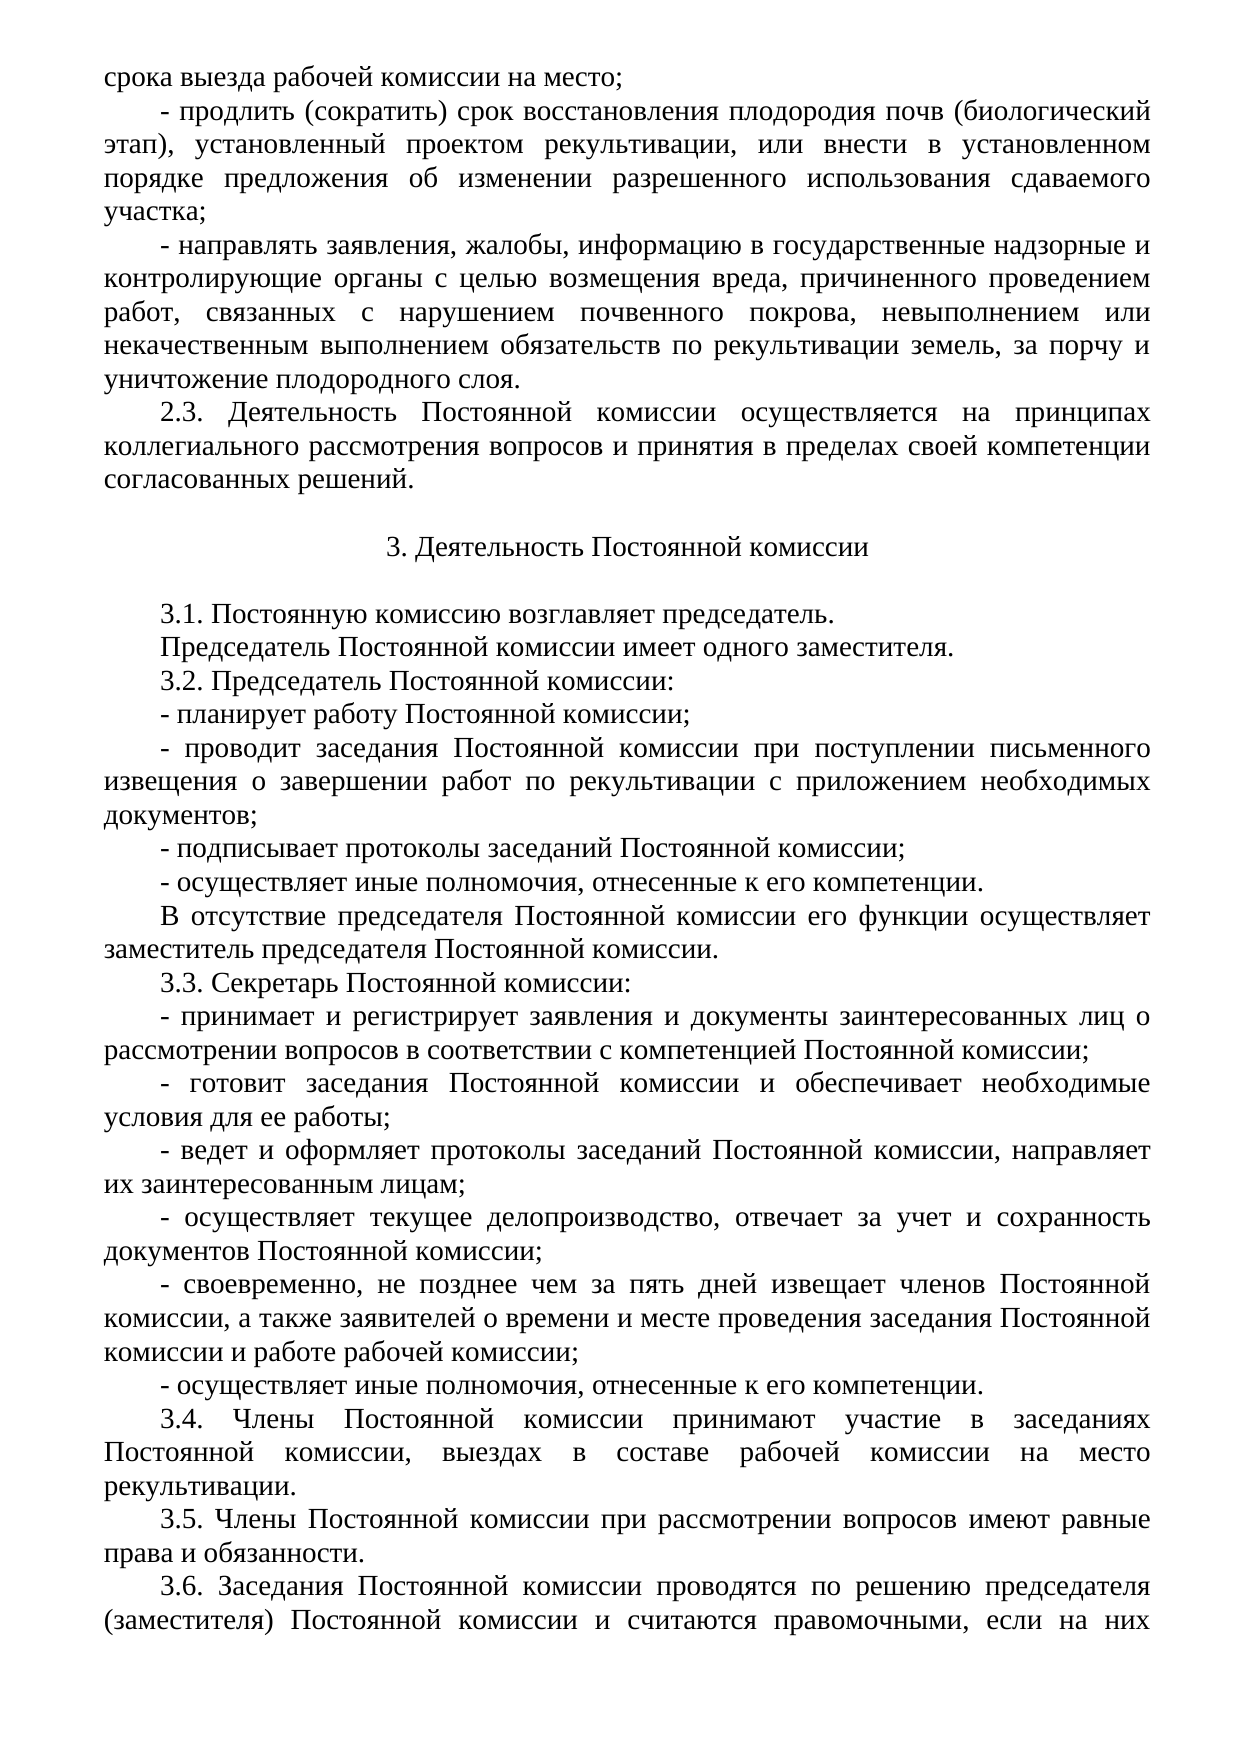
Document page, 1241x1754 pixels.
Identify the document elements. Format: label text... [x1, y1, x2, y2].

text - осуществляет иные полномочия, отнесенные к его компетенции. [103, 864, 1152, 898]
text - своевременно, не позднее чем за пять дней извещает членов Постоянной комиссии, а также заявителей о времени и месте проведения заседания Постоянной комиссии и работе рабочей комиссии; [103, 1267, 1152, 1367]
text Председатель Постоянной комиссии имеет одного заместителя. [103, 629, 1152, 663]
text - проводит заседания Постоянной комиссии при поступлении письменного извещения о завершении работ по рекультивации с приложением необходимых документов; [103, 730, 1152, 831]
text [103, 1568, 1152, 1636]
text - принимает и регистрирует заявления и документы заинтересованных лиц о рассмотрении вопросов в соответствии с компетенцией Постоянной комиссии; [103, 998, 1152, 1065]
text 3.4. Члены Постоянной комиссии принимают участие в заседаниях Постоянной комиссии, выездах в составе рабочей комиссии на место рекультивации. [103, 1401, 1152, 1501]
text 3.3. Секретарь Постоянной комиссии: [103, 965, 1152, 998]
text - осуществляет иные полномочия, отнесенные к его компетенции. [103, 1367, 1152, 1401]
text - готовит заседания Постоянной комиссии и обеспечивает необходимые условия для ее работы; [103, 1065, 1152, 1132]
text 3.5. Члены Постоянной комиссии при рассмотрении вопросов имеют равные права и обязанности. [103, 1501, 1152, 1568]
text - продлить (сократить) срок восстановления плодородия почв (биологический этап), установленный проектом рекультивации, или внести в установленном порядке предложения об изменении разрешенного использования сдаваемого участка; [103, 93, 1152, 227]
text 3.1. Постоянную комиссию возглавляет председатель. [103, 596, 1152, 629]
text 3. Деятельность Постоянной комиссии [103, 529, 1152, 562]
text - подписывает протоколы заседаний Постоянной комиссии; [103, 831, 1152, 864]
text 2.3. Деятельность Постоянной комиссии осуществляется на принципах коллегиального рассмотрения вопросов и принятия в пределах своей компетенции согласованных решений. [103, 394, 1152, 495]
text - планирует работу Постоянной комиссии; [103, 696, 1152, 730]
text 3.2. Председатель Постоянной комиссии: [103, 663, 1152, 696]
text - направлять заявления, жалобы, информацию в государственные надзорные и контролирующие органы с целью возмещения вреда, причиненного проведением работ, связанных с нарушением почвенного покрова, невыполнением или некачественным выполнением обязательств по рекультивации земель, за порчу и уничтожение плодородного слоя. [103, 227, 1152, 394]
text В отсутствие председателя Постоянной комиссии его функции осуществляет заместитель председателя Постоянной комиссии. [103, 898, 1152, 965]
text - ведет и оформляет протоколы заседаний Постоянной комиссии, направляет их заинтересованным лицам; [103, 1132, 1152, 1199]
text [103, 59, 1152, 93]
text - осуществляет текущее делопроизводство, отвечает за учет и сохранность документов Постоянной комиссии; [103, 1199, 1152, 1267]
